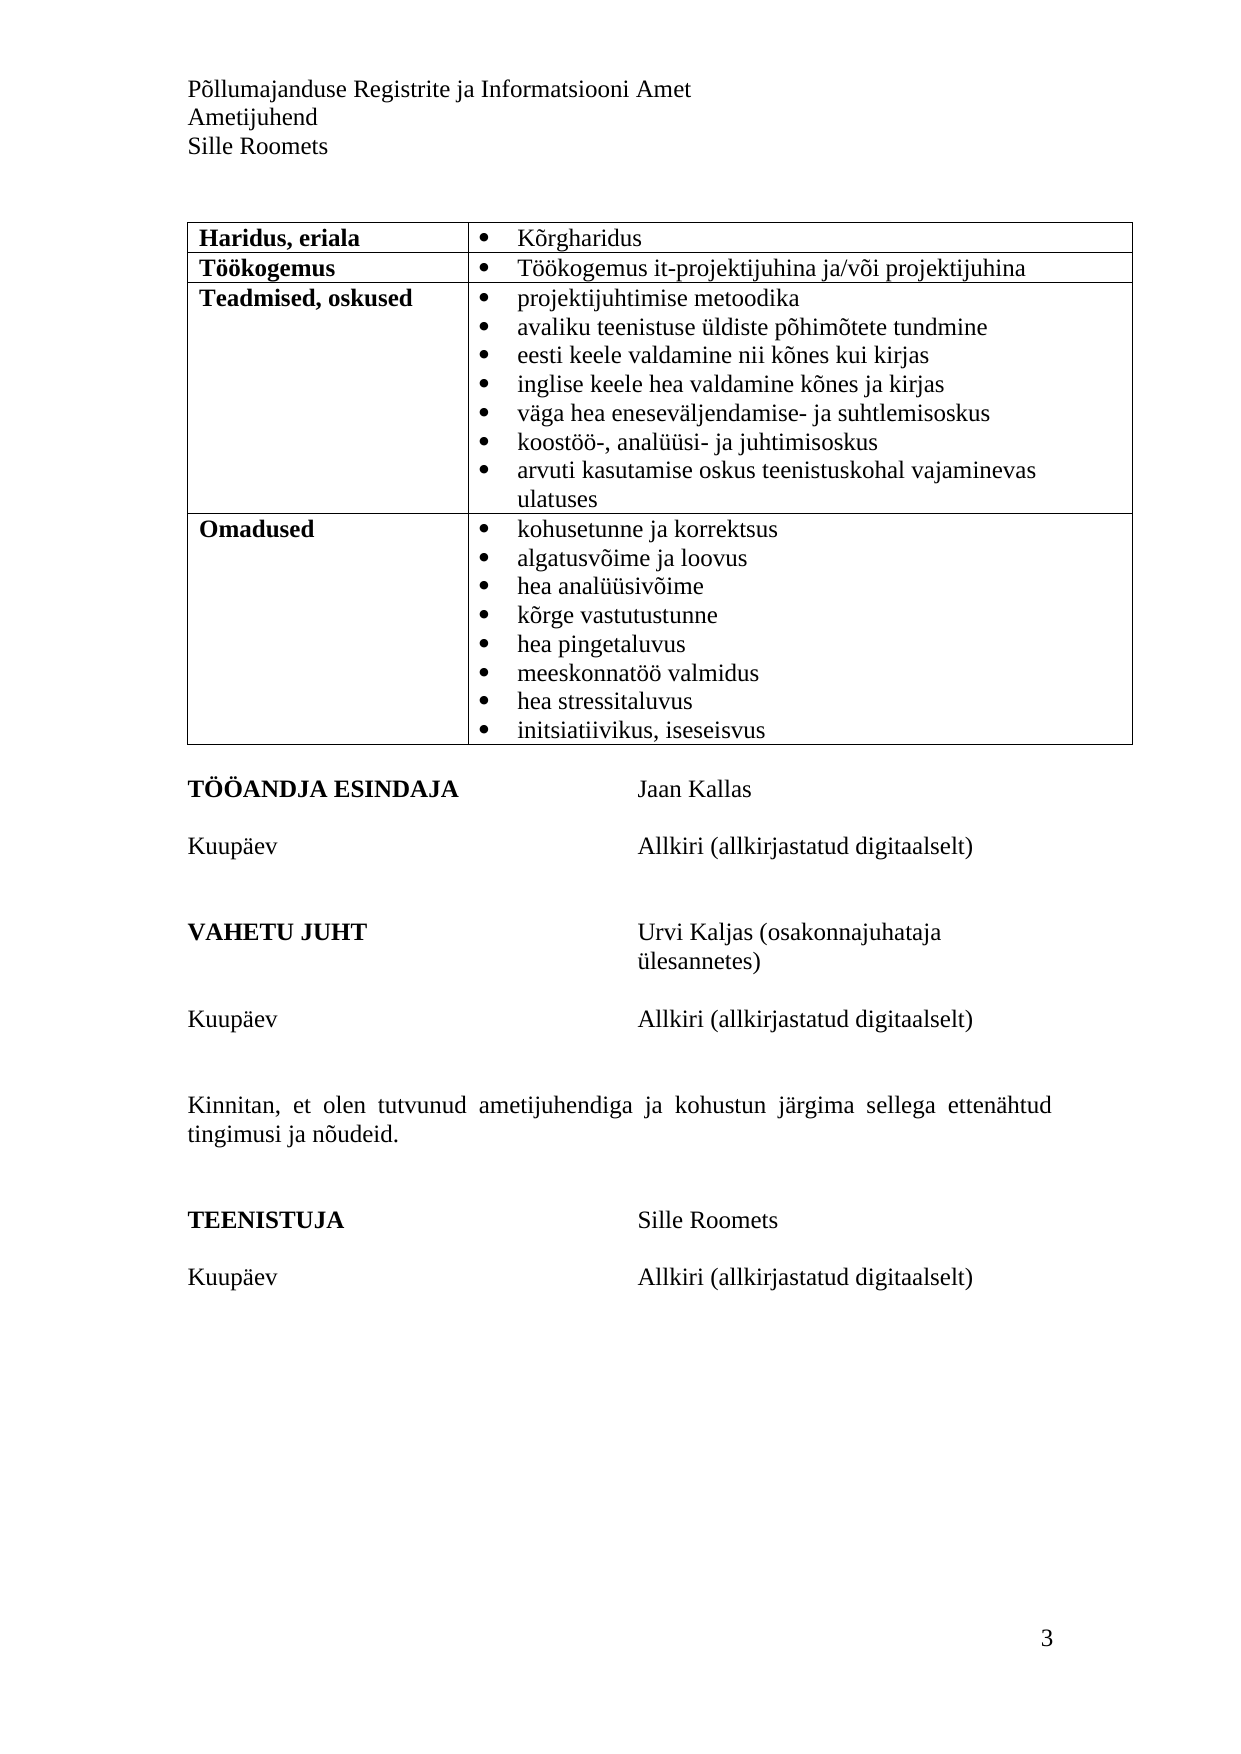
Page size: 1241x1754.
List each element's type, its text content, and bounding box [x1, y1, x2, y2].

table_cell kohusetunne ja korrektsus algatusvõime ja loovus hea analüüsivõime kõrge vastutustunne hea pingetaluvus meeskonnatöö valmidus hea stressitaluvus initsiatiivikus, iseseisvus [469, 514, 1132, 744]
text Kinnitan, et olen tutvunud ametijuhendiga ja ohustun järgima sellega ettenähtud tingimusi ja nõudeid. [187, 1090, 1053, 1147]
text Kuupäev Alliri (allkirjastatud digitaalselt) [187, 1004, 1053, 1032]
table_header Haridus, eriala [188, 223, 468, 252]
text Kuupäev Allkiri (allkirjastatud digitaalselt) [187, 1262, 1053, 1291]
table_cell Töökogemus [188, 253, 468, 282]
table_cell Töökogemus it-projektijuhina ja/või projektijuhina [469, 253, 1132, 282]
table_cell Omadused [188, 514, 468, 744]
text TÖÖANDJA ESINDAJA Jaan Kallas [187, 774, 1053, 802]
table_cell projektijuhtimise metoodika avaliku teenistuse üldiste põhimõtete tundmine eesti keele valdamine nii kõnes kui kirjas inglise keele hea valdamine kõnes ja kirjas väga hea eneseväljendamise- ja suhtlemisoskus koostöö-, analüüsi- ja juhtimisoskus arvuti kasutamise oskus teenistuskohal vajaminevas ulatuses [469, 283, 1132, 513]
table_cell Teadmised, oskused [188, 283, 468, 513]
text VAHETU JUHT Urvi Kaljas (osakonnajuhataja ülesannetes) [187, 917, 1053, 975]
table_header Kõrgharidus [469, 223, 1132, 252]
text Kuupäev Alliri (allkirjastatud digitaalselt) [187, 831, 1053, 860]
text TEENISTUJA Sille Roomets [187, 1205, 1053, 1234]
